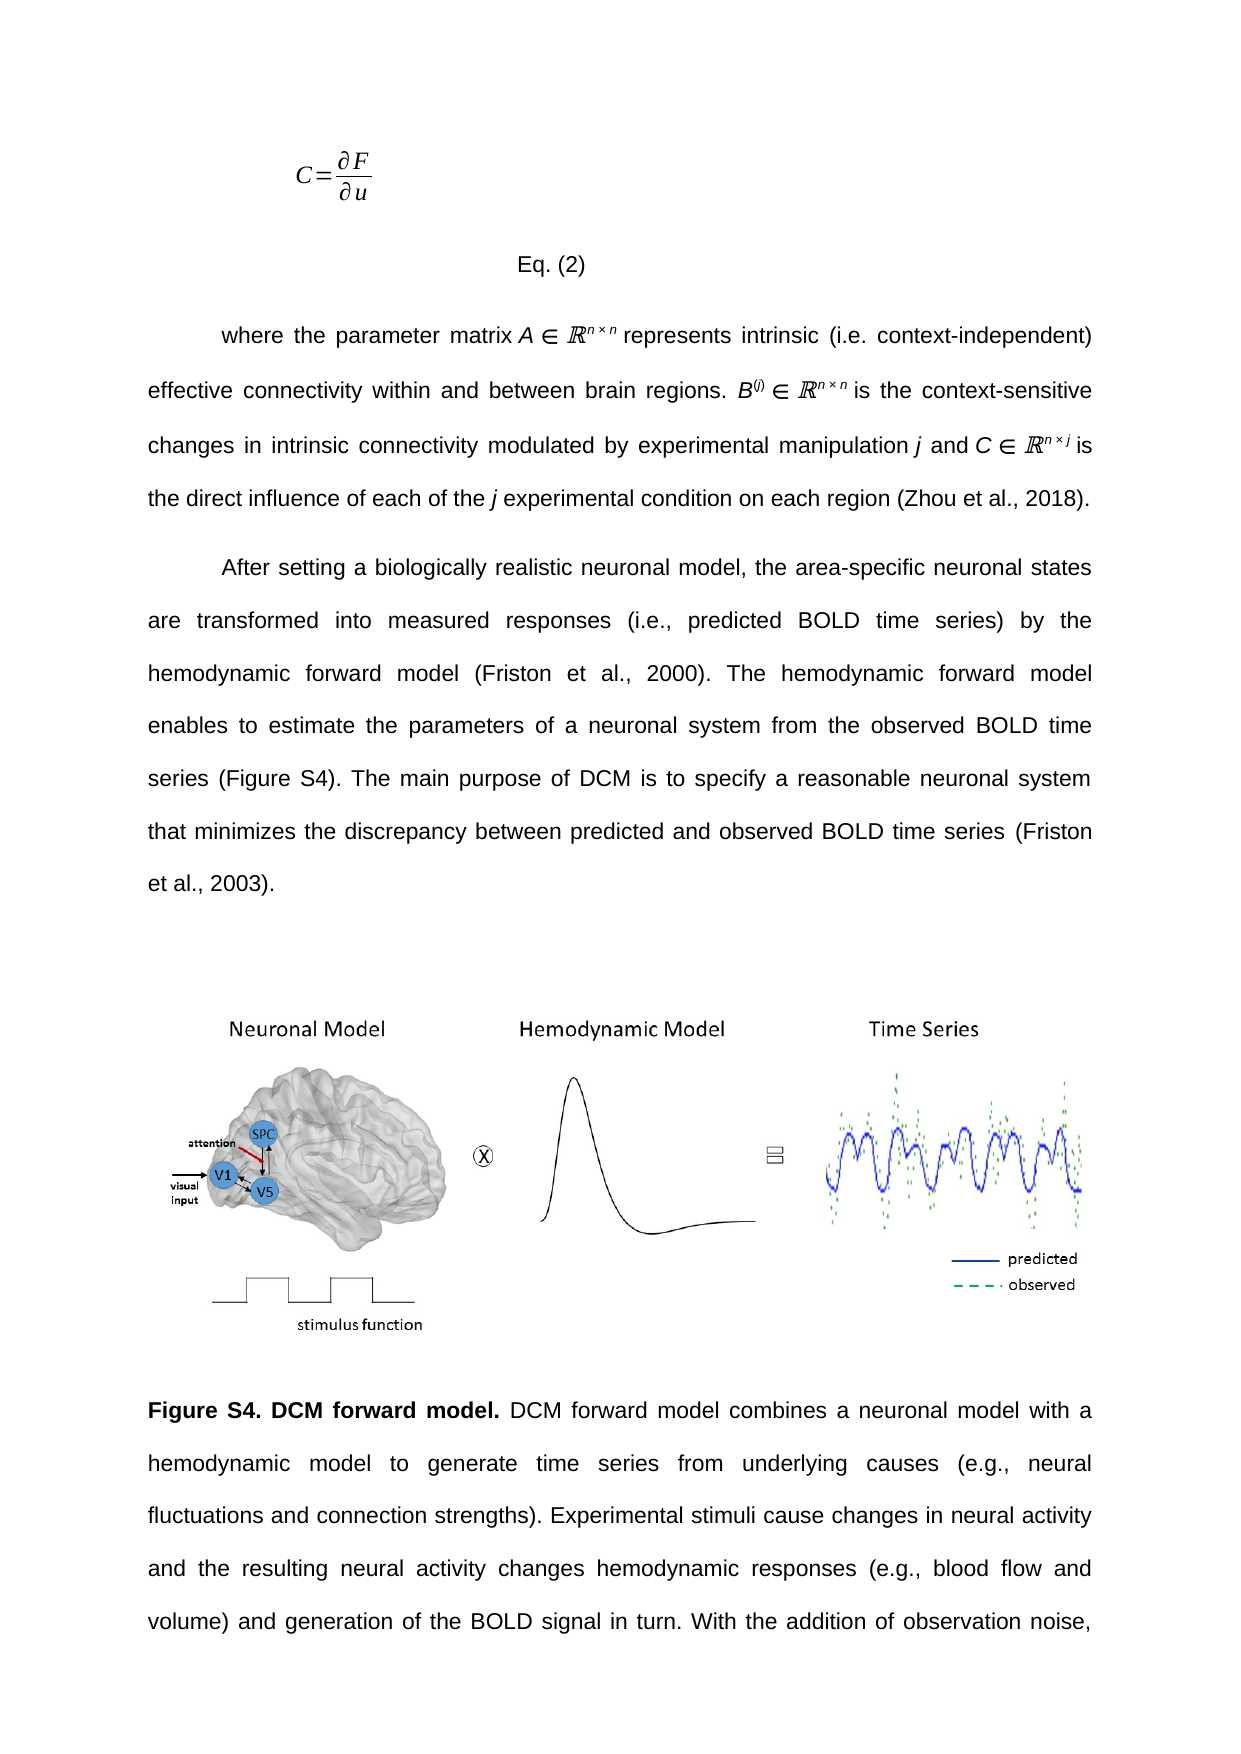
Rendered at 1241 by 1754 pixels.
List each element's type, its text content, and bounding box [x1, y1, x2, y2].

picture [147, 939, 1093, 1367]
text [148, 1397, 1093, 1634]
text Eq. (2) [443, 251, 1093, 278]
text After setting a biologically realistic neuronal model, the area-specific neuronal states are transformed into measured responses (i.e., predicted BOLD time series) by the hemodynamic forward model (Friston et al., 2000). The hemodynamic forward model enables to estimate the parameters of a neuronal system from the observed BOLD time series (Figure S4). The main purpose of DCM is to specify a reasonable neuronal system that minimizes the discrepancy between predicted and observed BOLD time series (Friston et al., 2003). [148, 554, 1093, 897]
text where the parameter matrix A ∈ ℝn × n represents intrinsic (i.e. context-independent) effective connectivity within and between brain regions. B(j) ∈ ℝn × n is the context-sensitive changes in intrinsic connectivity modulated by experimental manipulation j and C ∈ ℝn × j is the direct influence of each of the j experimental condition on each region (Zhou et al., 2018). [148, 321, 1093, 511]
